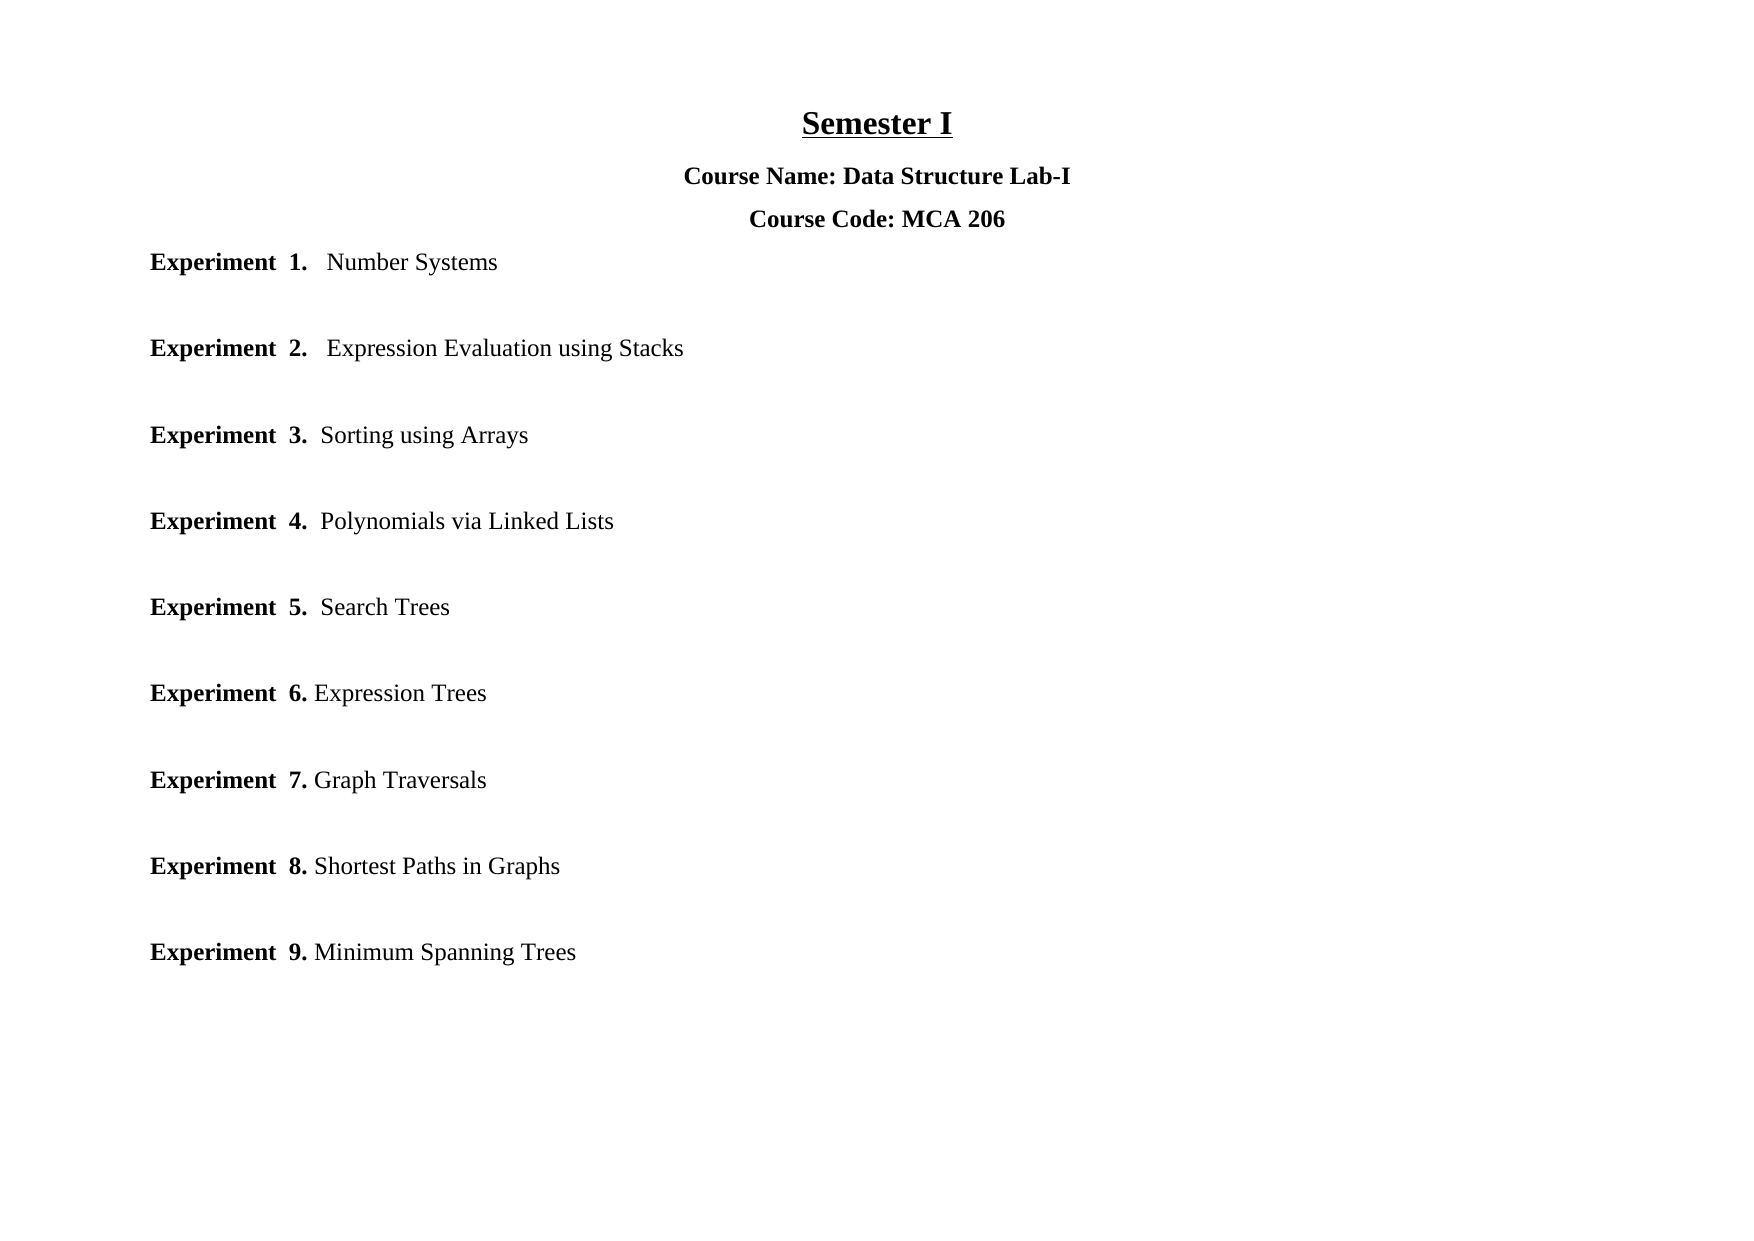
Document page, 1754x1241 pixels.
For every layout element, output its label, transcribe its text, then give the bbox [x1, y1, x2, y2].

text Course Name: Data Structure Lab-I [150, 161, 1604, 190]
text Experiment 3. Sorting using Arrays [150, 420, 1604, 448]
text Experiment 9. Minimum Spanning Trees [150, 937, 1604, 966]
text Experiment 8. Shortest Paths in Graphs [150, 851, 1604, 880]
text Experiment 1. Number Systems [150, 247, 1604, 276]
text Experiment 2. Expression Evaluation using Stacks [150, 333, 1604, 362]
text Experiment 7. Graph Traversals [150, 765, 1604, 793]
text Experiment 6. Expression Trees [150, 678, 1604, 707]
text Experiment 4. Polynomials via Linked Lists [150, 506, 1604, 535]
text Experiment 5. Search Trees [150, 592, 1604, 621]
text Semester I [150, 103, 1604, 142]
text Course Code: MCA 206 [150, 204, 1604, 233]
